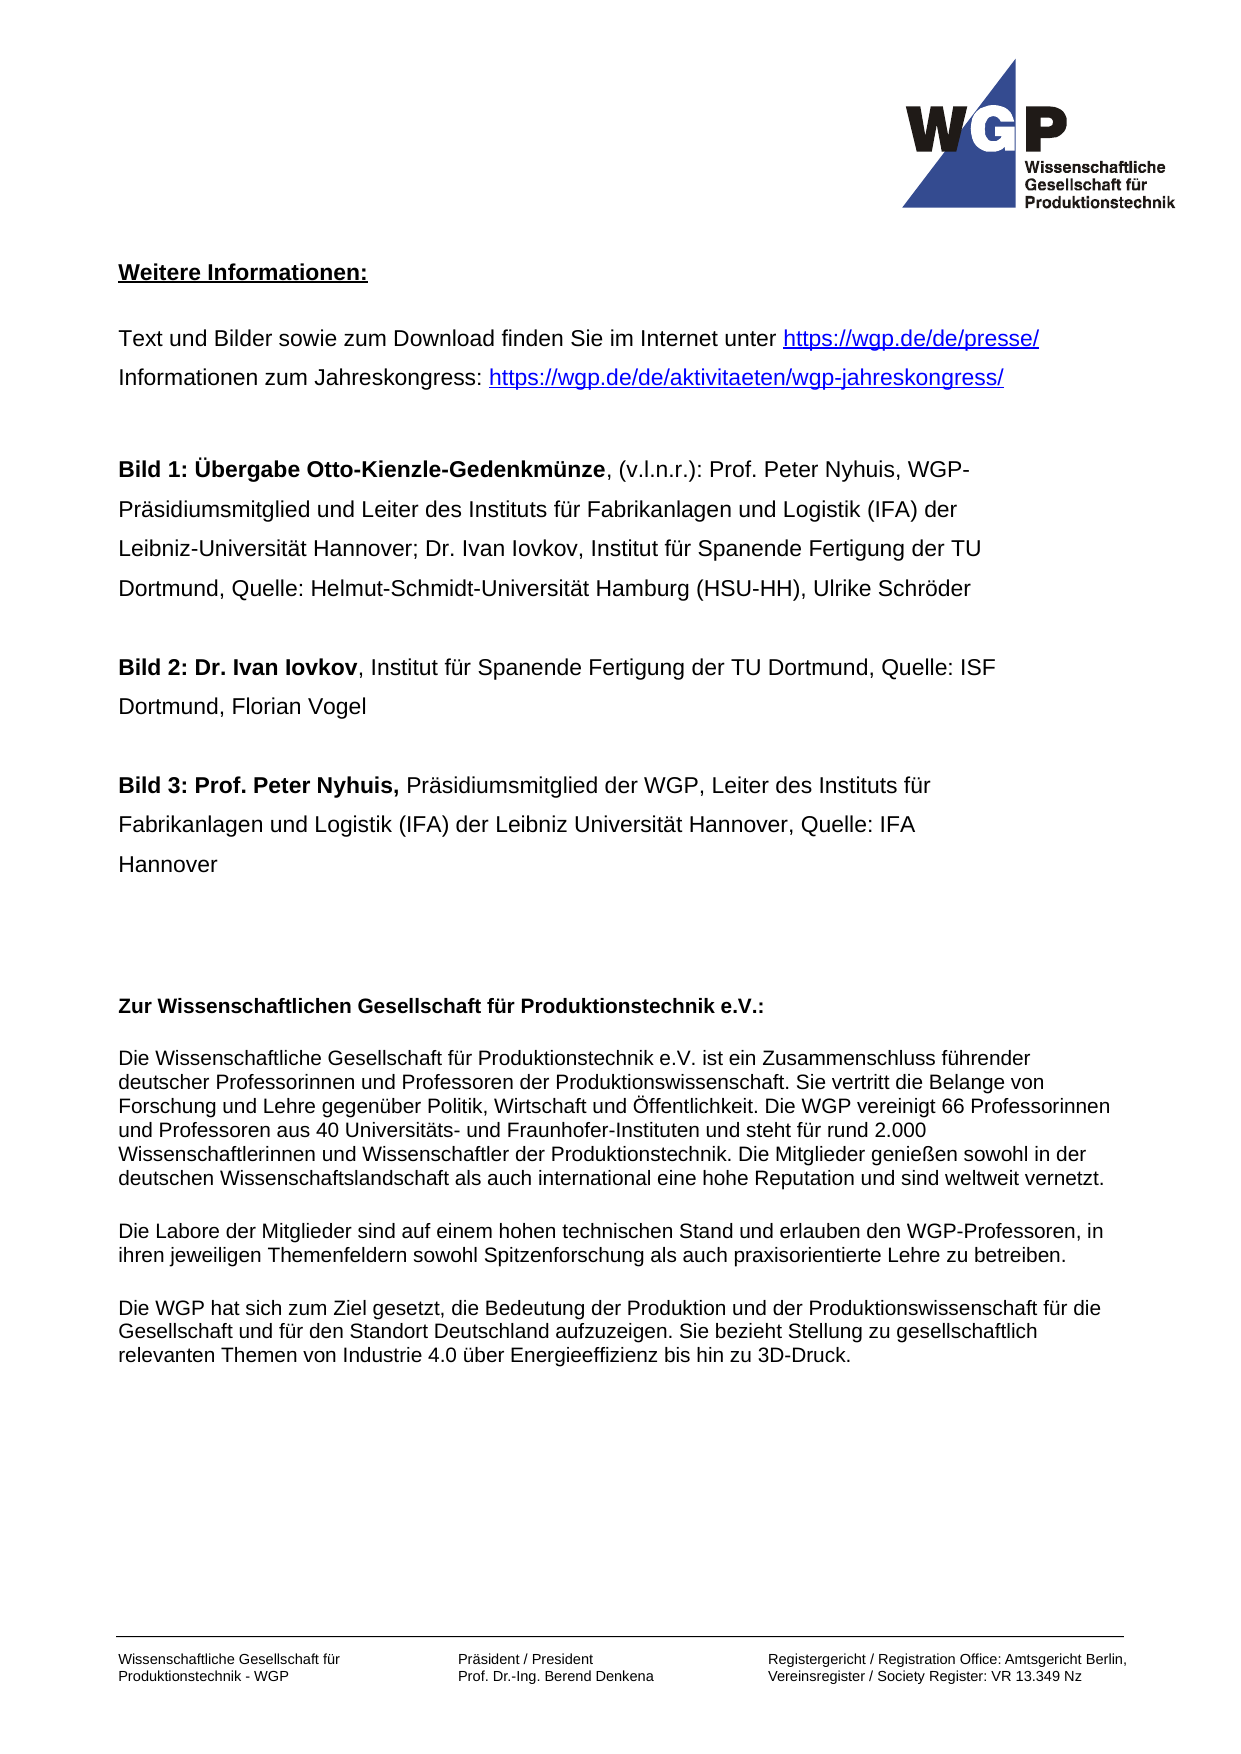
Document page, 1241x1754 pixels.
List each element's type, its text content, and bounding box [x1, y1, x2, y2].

text Bild 1: Übergabe Otto-Kienzle-Gedenkmünze, (v.l.n.r.): Prof. Peter Nyhuis, WGP-Präsidiumsmitglied und Leiter des Instituts für Fabrikanlagen und Logistik (IFA) der Leibniz-Universität Hannover; Dr. Ivan Iovkov, Institut für Spanende Fertigung der TU Dortmund, Quelle: Helmut-Schmidt-Universität Hamburg (HSU-HH), Ulrike Schröder [118, 456, 1019, 601]
text Die Labore der Mitglieder sind auf einem hohen technischen Stand und erlauben den WGP-Professoren, in ihren jeweiligen Themenfeldern sowohl Spitzenforschung als auch praxisorientierte Lehre zu betreiben. [118, 1219, 1122, 1267]
text Bild 3: Prof. Peter Nyhuis, Präsidiumsmitglied der WGP, Leiter des Instituts für Fabrikanlagen und Logistik (IFA) der Leibniz Universität Hannover, Quelle: IFA Hannover [118, 772, 1019, 877]
text Weitere Informationen: [118, 259, 1122, 285]
text Bild 2: Dr. Ivan Iovkov, Institut für Spanende Fertigung der TU Dortmund, Quelle: ISF Dortmund, Florian Vogel [118, 653, 1019, 719]
text Zur Wissenschaftlichen Gesellschaft für Produktionstechnik e.V.: [118, 993, 1122, 1017]
text Die Wissenschaftliche Gesellschaft für Produktionstechnik e.V. ist ein Zusammenschluss führender deutscher Professorinnen und Professoren der Produktionswissenschaft. Sie vertritt die Belange von Forschung und Lehre gegenüber Politik, Wirtschaft und Öffentlichkeit. Die WGP vereinigt 66 Professorinnen und Professoren aus 40 Universitäts- und Fraunhofer-Instituten und steht für rund 2.000 Wissenschaftlerinnen und Wissenschaftler der Produktionstechnik. Die Mitglieder genießen sowohl in der deutschen Wissenschaftslandschaft als auch international eine hohe Reputation und sind weltweit vernetzt. [118, 1046, 1122, 1190]
text Informationen zum Jahreskongress: https://wgp.de/de/aktivitaeten/wgp-jahreskongress/ [118, 364, 1019, 390]
text Die WGP hat sich zum Ziel gesetzt, die Bedeutung der Produktion und der Produktionswissenschaft für die Gesellschaft und für den Standort Deutschland aufzuzeigen. Sie bezieht Stellung zu gesellschaftlich relevanten Themen von Industrie 4.0 über Energieeffizienz bis hin zu 3D-Druck. [118, 1295, 1122, 1367]
text Text und Bilder sowie zum Download finden Sie im Internet unter https://wgp.de/de/presse/ [118, 324, 1122, 351]
